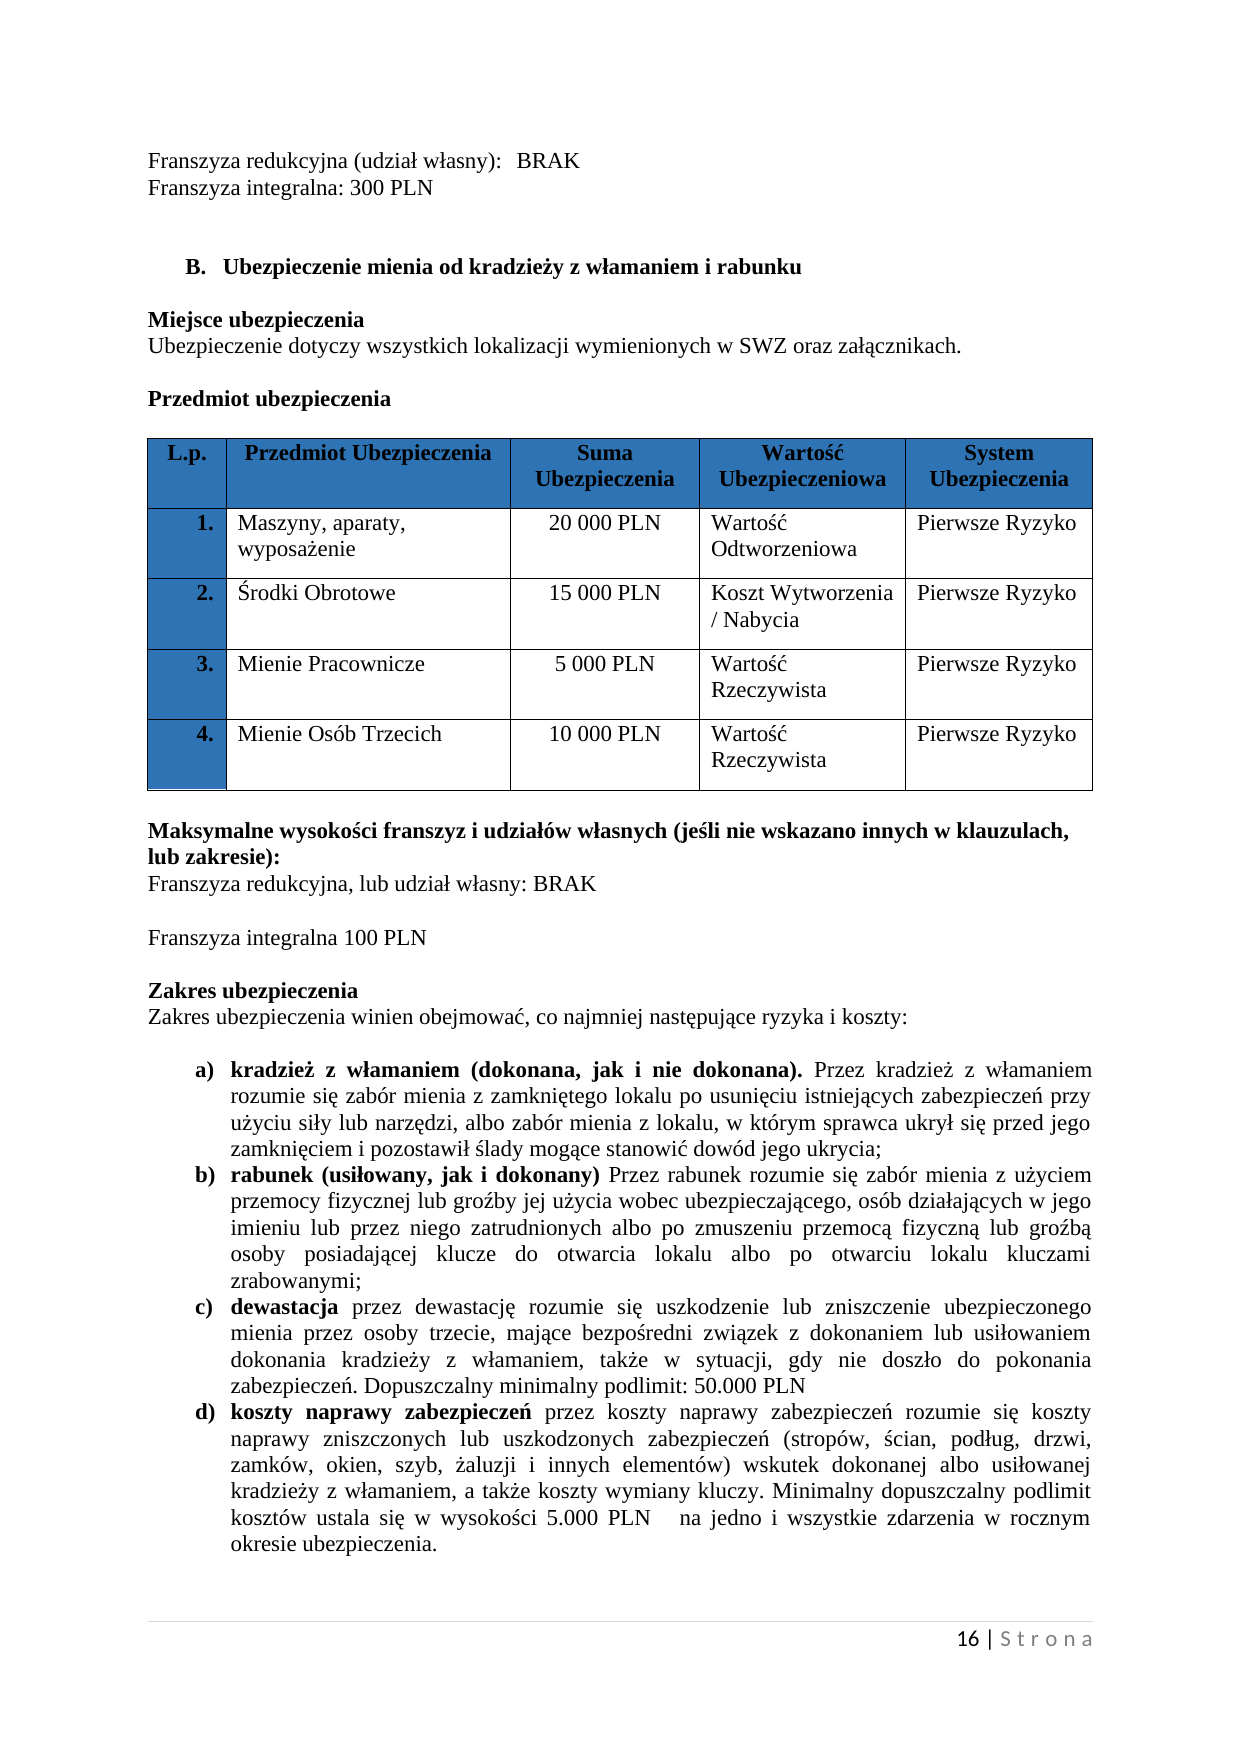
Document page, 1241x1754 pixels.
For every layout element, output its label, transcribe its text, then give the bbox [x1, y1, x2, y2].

list rabunek (usiłowany, jak i dokonany) Przez rabunek rozumie się zabór mienia z użyciem przemocy fizycznej lub groźby jej użycia wobec ubezpieczającego, osób działających w jego imieniu lub przez niego zatrudnionych albo po zmuszeniu przemocą fizyczną lub groźbą osoby posiadającej klucze do otwarcia lokalu albo po otwarciu lokalu kluczami zrabowanymi; [195, 1161, 1093, 1293]
table_cell Maszyny, aparaty, wyposażenie [227, 509, 510, 578]
table_cell Pierwsze Ryzyko [906, 579, 1092, 649]
text Miejsce ubezpieczenia [148, 306, 1093, 332]
text Franszyza redukcyjna, lub udział własny: BRAK [148, 870, 1093, 896]
list dewastacja przez dewastację rozumie się uszkodzenie lub zniszczenie ubezpieczonego mienia przez osoby trzecie, mające bezpośredni związek z dokonaniem lub usiłowaniem dokonania kradzieży z włamaniem, także w sytuacji, gdy nie doszło do pokonania zabezpieczeń. Dopuszczalny minimalny podlimit: 50.000 PLN [195, 1293, 1093, 1398]
table_cell Pierwsze Ryzyko [906, 720, 1092, 789]
table_header System Ubezpieczenia [906, 439, 1092, 508]
text Ubezpieczenie dotyczy wszystkich lokalizacji wymienionych w SWZ oraz załącznikach. [148, 332, 1093, 358]
text Zakres ubezpieczenia winien obejmować, co najmniej następujące ryzyka i koszty: [148, 1003, 1093, 1029]
table_cell 10 000 PLN [511, 720, 699, 789]
text Franszyza integralna 100 PLN [148, 924, 1093, 950]
list Ubezpieczenie mienia od kradzieży z włamaniem i rabunku [185, 253, 1093, 279]
table_cell [148, 650, 226, 719]
table_cell [148, 579, 226, 649]
table_cell Wartość Rzeczywista [700, 720, 905, 789]
table_header Wartość Ubezpieczeniowa [700, 439, 905, 508]
table_cell Mienie Pracownicze [227, 650, 510, 719]
table_header L.p. [148, 439, 226, 508]
table_cell [148, 720, 226, 789]
text Maksymalne wysokości franszyz i udziałów własnych (jeśli nie wskazano innych w klauzulach, lub zakresie): [148, 817, 1093, 870]
text Franszyza redukcyjna (udział własny): BRAK [148, 148, 1093, 174]
list koszty naprawy zabezpieczeń przez koszty naprawy zabezpieczeń rozumie się koszty naprawy zniszczonych lub uszkodzonych zabezpieczeń (stropów, ścian, podług, drzwi, zamków, okien, szyb, żaluzji i innych elementów) wskutek dokonanej albo usiłowanej kradzieży z włamaniem, a także koszty wymiany kluczy. Minimalny dopuszczalny podlimit kosztów ustala się w wysokości 5.000 PLN na jedno i wszystkie zdarzenia w rocznym okresie ubezpieczenia. [195, 1398, 1093, 1557]
text Przedmiot ubezpieczenia [148, 385, 1093, 411]
list kradzież z włamaniem (dokonana, jak i nie dokonana). Przez kradzież z włamaniem rozumie się zabór mienia z zamkniętego lokalu po usunięciu istniejących zabezpieczeń przy użyciu siły lub narzędzi, albo zabór mienia z lokalu, w którym sprawca ukrył się przed jego zamknięciem i pozostawił ślady mogące stanowić dowód jego ukrycia; [195, 1056, 1093, 1161]
table_header Przedmiot Ubezpieczenia [227, 439, 510, 508]
table_cell Pierwsze Ryzyko [906, 650, 1092, 719]
text Zakres ubezpieczenia [148, 977, 1093, 1003]
text Franszyza integralna: 300 PLN [148, 174, 1093, 200]
table_cell Wartość Odtworzeniowa [700, 509, 905, 578]
table_cell Środki Obrotowe [227, 579, 510, 649]
table_cell Mienie Osób Trzecich [227, 720, 510, 789]
table_cell Wartość Rzeczywista [700, 650, 905, 719]
table_header Suma Ubezpieczenia [511, 439, 699, 508]
table_cell 15 000 PLN [511, 579, 699, 649]
table_cell 5 000 PLN [511, 650, 699, 719]
table_cell 20 000 PLN [511, 509, 699, 578]
table_cell Koszt Wytworzenia / Nabycia [700, 579, 905, 649]
table_cell [148, 509, 226, 578]
table_cell Pierwsze Ryzyko [906, 509, 1092, 578]
